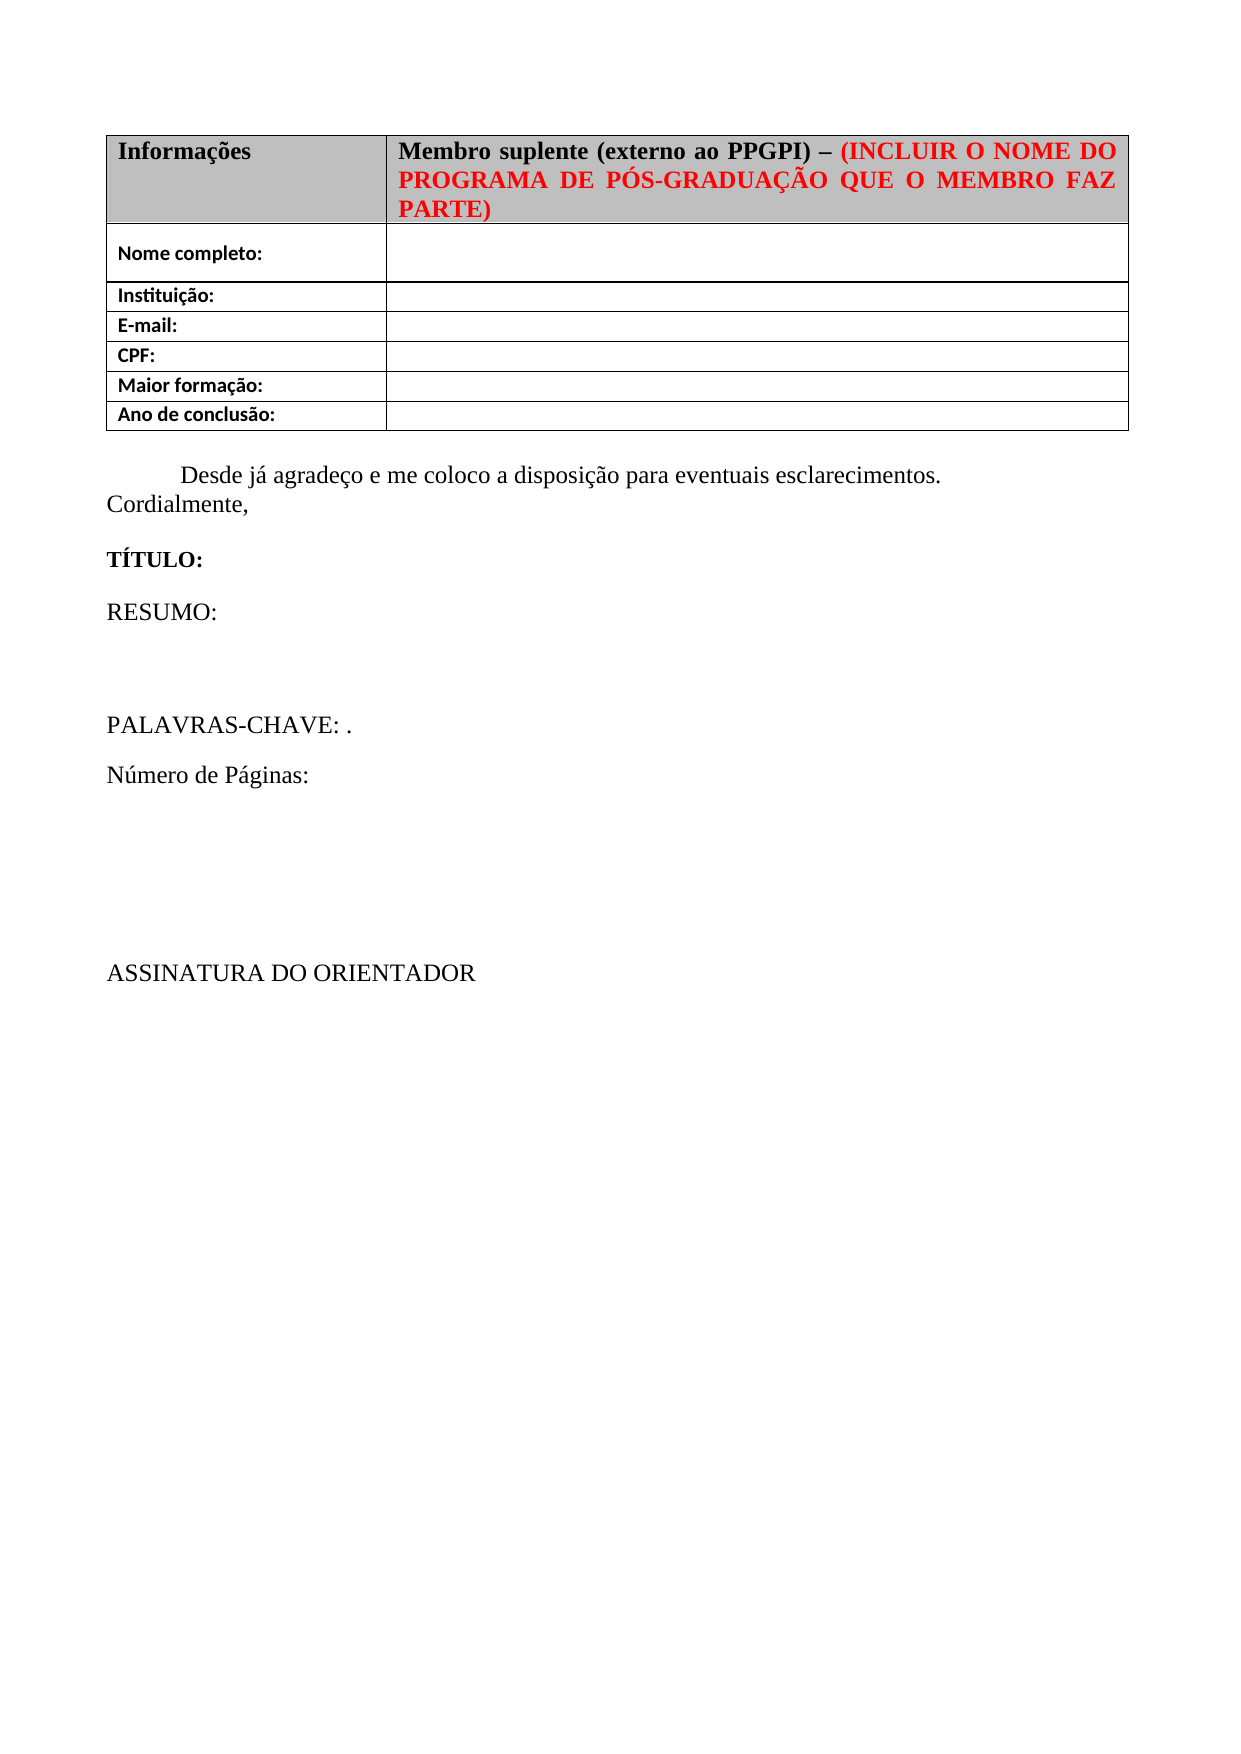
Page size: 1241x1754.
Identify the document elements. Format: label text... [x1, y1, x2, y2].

table_cell Nome completo: [107, 224, 386, 281]
table_cell [387, 372, 1128, 401]
text RESUMO: [106, 597, 1134, 626]
table_cell CPF: [107, 342, 386, 371]
table_cell [387, 402, 1128, 430]
text Cordialmente, [106, 489, 1134, 518]
text TÍTULO: [106, 546, 1134, 573]
text Desde já agradeço e me coloco a disposição para eventuais esclarecimentos. [106, 460, 1134, 489]
text PALAVRAS-CHAVE: . [106, 710, 1134, 739]
text ASSINATURA DO ORIENTADOR [106, 958, 1134, 987]
table_cell E-mail: [107, 312, 386, 341]
table_cell Ano de conclusão: [107, 402, 386, 430]
table_cell [387, 283, 1128, 311]
text Número de Páginas: [106, 760, 1134, 788]
table_cell Instituição: [107, 283, 386, 311]
table_cell [387, 224, 1128, 281]
table_header Informações [107, 136, 386, 222]
table_cell Maior formação: [107, 372, 386, 401]
table_header Membro suplente (externo ao PPGPI) – (INCLUIR O NOME DO PROGRAMA DE PÓS-GRADUAÇÃO QUE O MEMBRO FAZ PARTE) [387, 136, 1128, 222]
table_cell [387, 342, 1128, 371]
table_cell [387, 312, 1128, 341]
